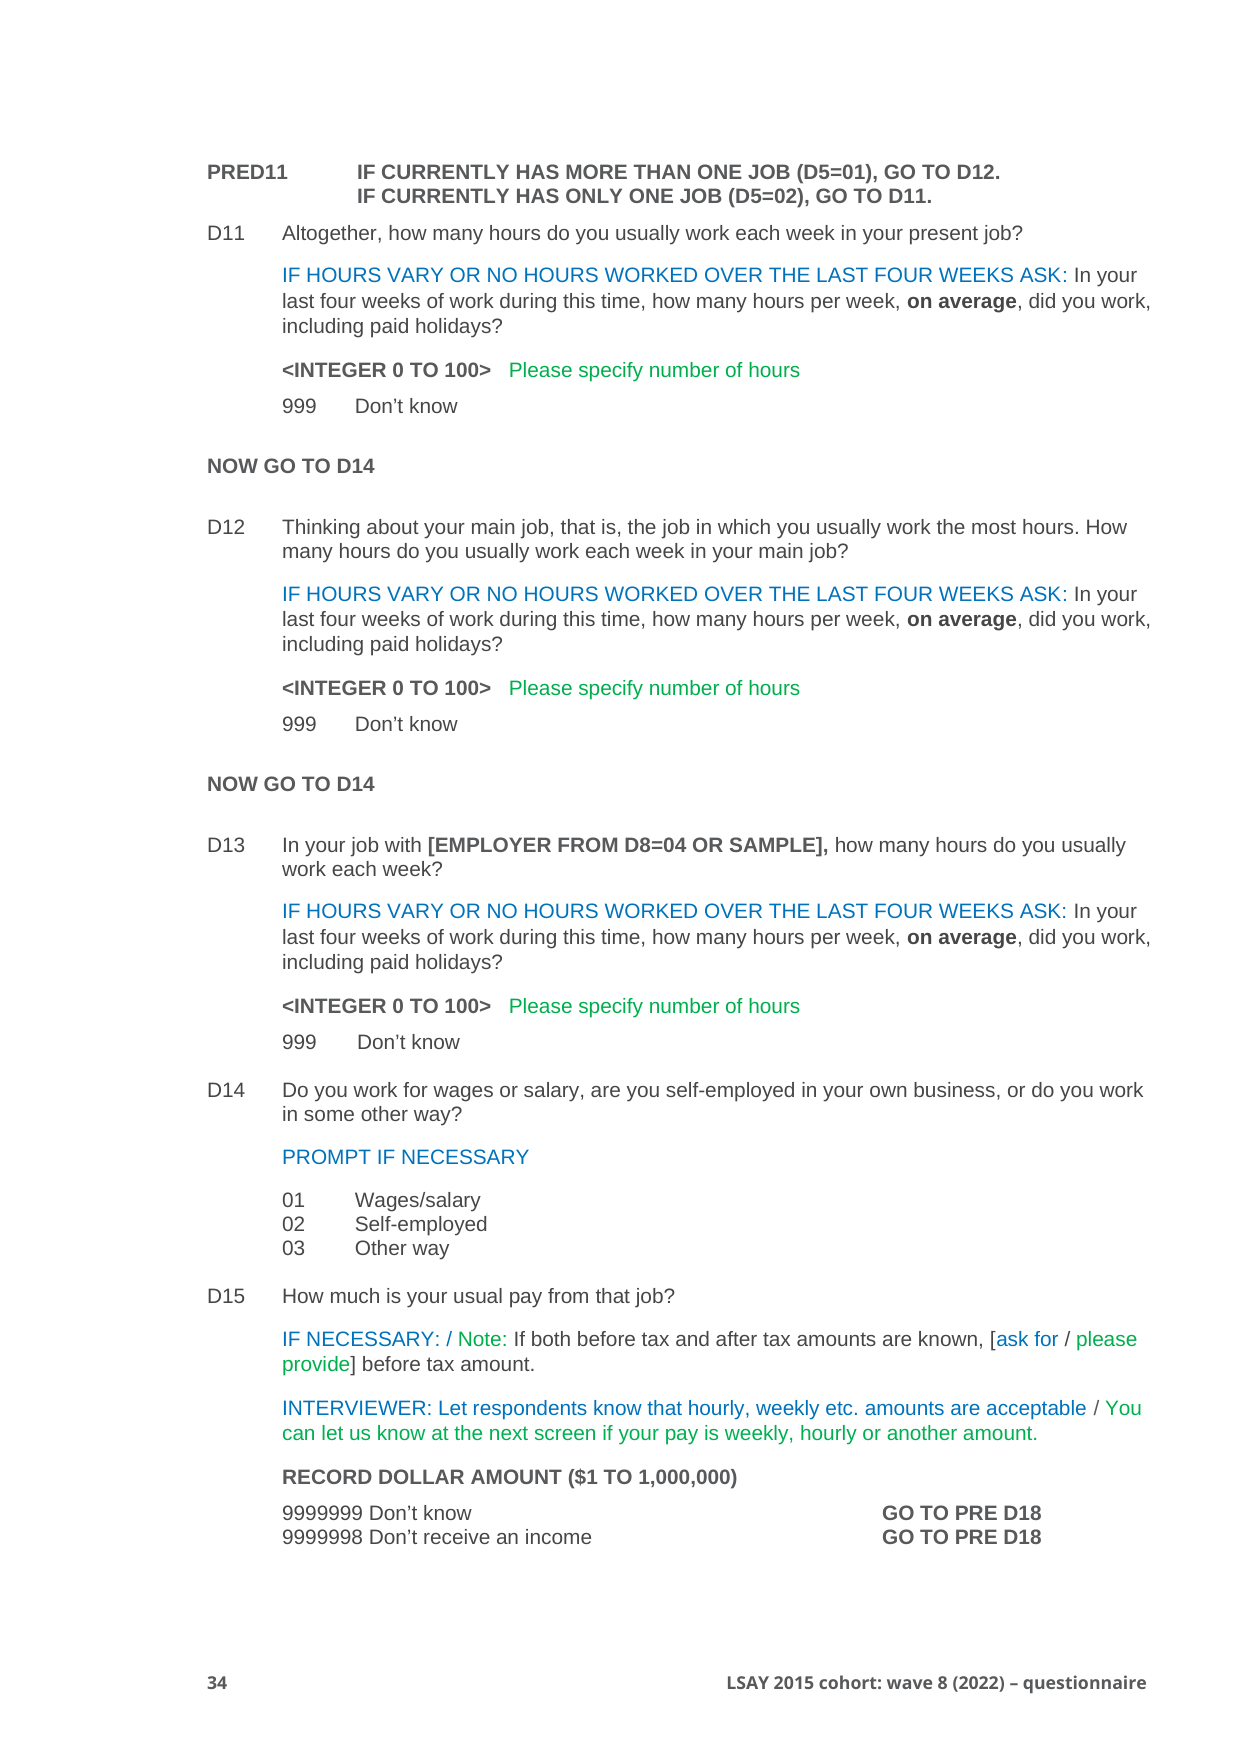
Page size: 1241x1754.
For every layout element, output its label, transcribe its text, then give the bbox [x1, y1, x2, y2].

text IF NECESSARY: / Note: If both before tax and after tax amounts are known, [ask for / please provide] before tax amount. [282, 1327, 1152, 1376]
text NOW GO TO D14 [207, 454, 1152, 478]
text 01 Wages/salary [282, 1188, 1152, 1212]
text 03 Other way [282, 1236, 1152, 1260]
text 9999999 Don’t know GO TO PRE D18 [282, 1501, 1152, 1525]
text PROMPT IF NECESSARY [282, 1144, 1152, 1168]
text D14 Do you work for wages or salary, are you self-employed in your own business, or do you work in some other way? [207, 1078, 1152, 1126]
text PRED11 IF CURRENTLY HAS MORE THAN ONE JOB (D5=01), GO TO D12. IF CURRENTLY HAS ONLY ONE JOB (D5=02), GO TO D11. [207, 160, 1152, 208]
text D11 Altogether, how many hours do you usually work each week in your present job? [207, 221, 1152, 244]
text D15 How much is your usual pay from that job? [207, 1284, 1152, 1308]
text 9999998 Don’t receive an income GO TO PRE D18 [282, 1525, 1152, 1549]
text D12 Thinking about your main job, that is, the job in which you usually work the most hours. How many hours do you usually work each week in your main job? [207, 515, 1152, 563]
text NOW GO TO D14 [207, 772, 1152, 796]
text <Integer 0 to 100> Please specify number of hours [207, 675, 1152, 699]
text 999 Don’t know [282, 1030, 1152, 1054]
text <Integer 0 to 100> Please specify number of hours [207, 993, 1152, 1017]
text <Integer 0 to 100> Please specify number of hours [207, 357, 1152, 381]
text 999 Don’t know [282, 712, 1152, 736]
text 999 Don’t know [282, 394, 1152, 418]
text IF HOURS VARY OR NO HOURS WORKED OVER THE LAST FOUR WEEKS ASK: In your last four weeks of work during this time, how many hours per week, on average, did you work, including paid holidays? [282, 263, 1152, 337]
text Record dollar amount ($1 to 1,000,000) [207, 1465, 1152, 1489]
text 02 Self-employed [282, 1212, 1152, 1236]
text D13 In your job with [EMPLOYER FROM D8=04 OR SAMPLE], how many hours do you usually work each week? [207, 833, 1152, 881]
text INTERVIEWER: Let respondents know that hourly, weekly etc. amounts are acceptable / You can let us know at the next screen if your pay is weekly, hourly or another amount. [282, 1396, 1152, 1445]
text IF HOURS VARY OR NO HOURS WORKED OVER THE LAST FOUR WEEKS ASK: In your last four weeks of work during this time, how many hours per week, on average, did you work, including paid holidays? [282, 899, 1152, 973]
text IF HOURS VARY OR NO HOURS WORKED OVER THE LAST FOUR WEEKS ASK: In your last four weeks of work during this time, how many hours per week, on average, did you work, including paid holidays? [282, 581, 1152, 656]
